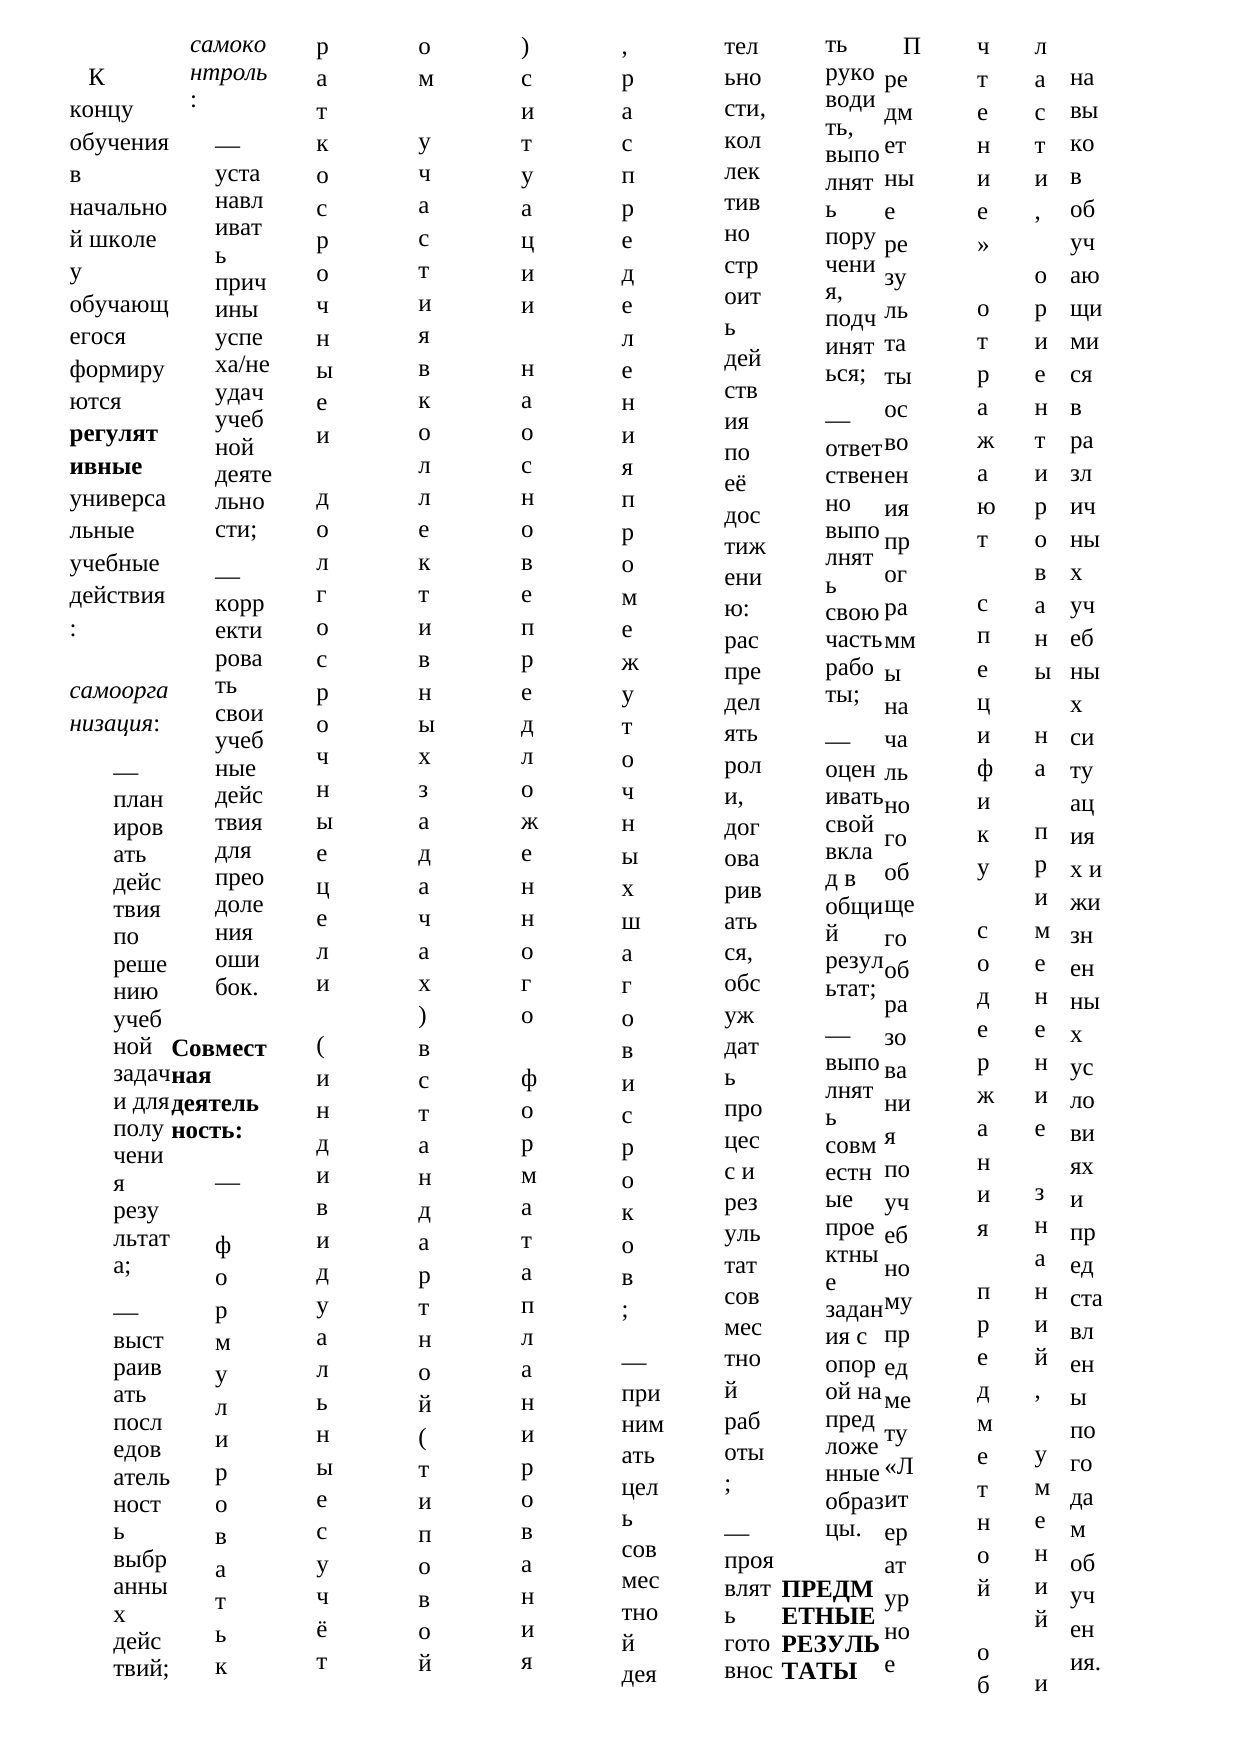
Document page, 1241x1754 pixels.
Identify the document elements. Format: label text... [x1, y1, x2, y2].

text — оценивать свой вклад в общий результат; [825, 728, 884, 1002]
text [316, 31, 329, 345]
text Совместная деятельность: [171, 1034, 272, 1144]
text — формулировать краткосрочные и долгосрочные цели (индивидуальные с учётом участия в коллективных задачах) в стандартной (типовой) ситуации на основе предложенного формата планирования, распределения промежуточных шагов и сроков; [418, 31, 432, 1677]
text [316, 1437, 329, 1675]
text — ответственно выполнять свою часть работы; [825, 407, 884, 708]
text — выполнять совместные проектные задания с опорой на предложенные образцы. [825, 1022, 884, 1542]
text — выстраивать последовательность выбранных действий; [113, 1299, 171, 1682]
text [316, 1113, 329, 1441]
text Предметные результаты освоения программы начального общего образования по учебному предмету «Литературное чтение» отражают специфику содержания предметной области, ориентированы на применение знаний, умений и навыков обучающимися в различных учебных ситуациях и жизненных условиях и представлены по годам обучения. [884, 31, 917, 1678]
text — проявлять готовность руководить, выполнять поручения, подчиняться; [724, 1519, 781, 1684]
text ПРЕДМЕТНЫЕ РЕЗУЛЬТАТЫ [781, 1576, 884, 1685]
text Предметные результаты освоения программы начального общего образования по учебному предмету «Литературное чтение» отражают специфику содержания предметной области, ориентированы на применение знаний, умений и навыков обучающимися в различных учебных ситуациях и жизненных условиях и представлены по годам обучения. [1070, 31, 1103, 1675]
text — планировать действия по решению учебной задачи для получения результата; [113, 758, 171, 1279]
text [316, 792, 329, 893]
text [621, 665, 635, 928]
text — корректировать свои учебные действия для преодоления ошибок. [215, 562, 272, 1001]
text — проявлять готовность руководить, выполнять поручения, подчиняться; [825, 31, 884, 387]
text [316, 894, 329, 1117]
text К концу обучения в начальной школе у обучающегося формируются регулятивные универсальные учебные действия: самоорганизация: [69, 62, 171, 736]
text — принимать цель совместной деятельности, коллективно строить действия по её достижению: распределять роли, договариваться, обсуждать процесс и результат совместной работы; [724, 31, 766, 1497]
text — устанавливать причины успеха/неудач учебной деятельности; [215, 132, 272, 542]
text самоконтроль: [190, 31, 272, 113]
text — принимать цель совместной деятельности, коллективно строить действия по её достижению: распределять роли, договариваться, обсуждать процесс и результат совместной работы; [621, 1347, 665, 1688]
